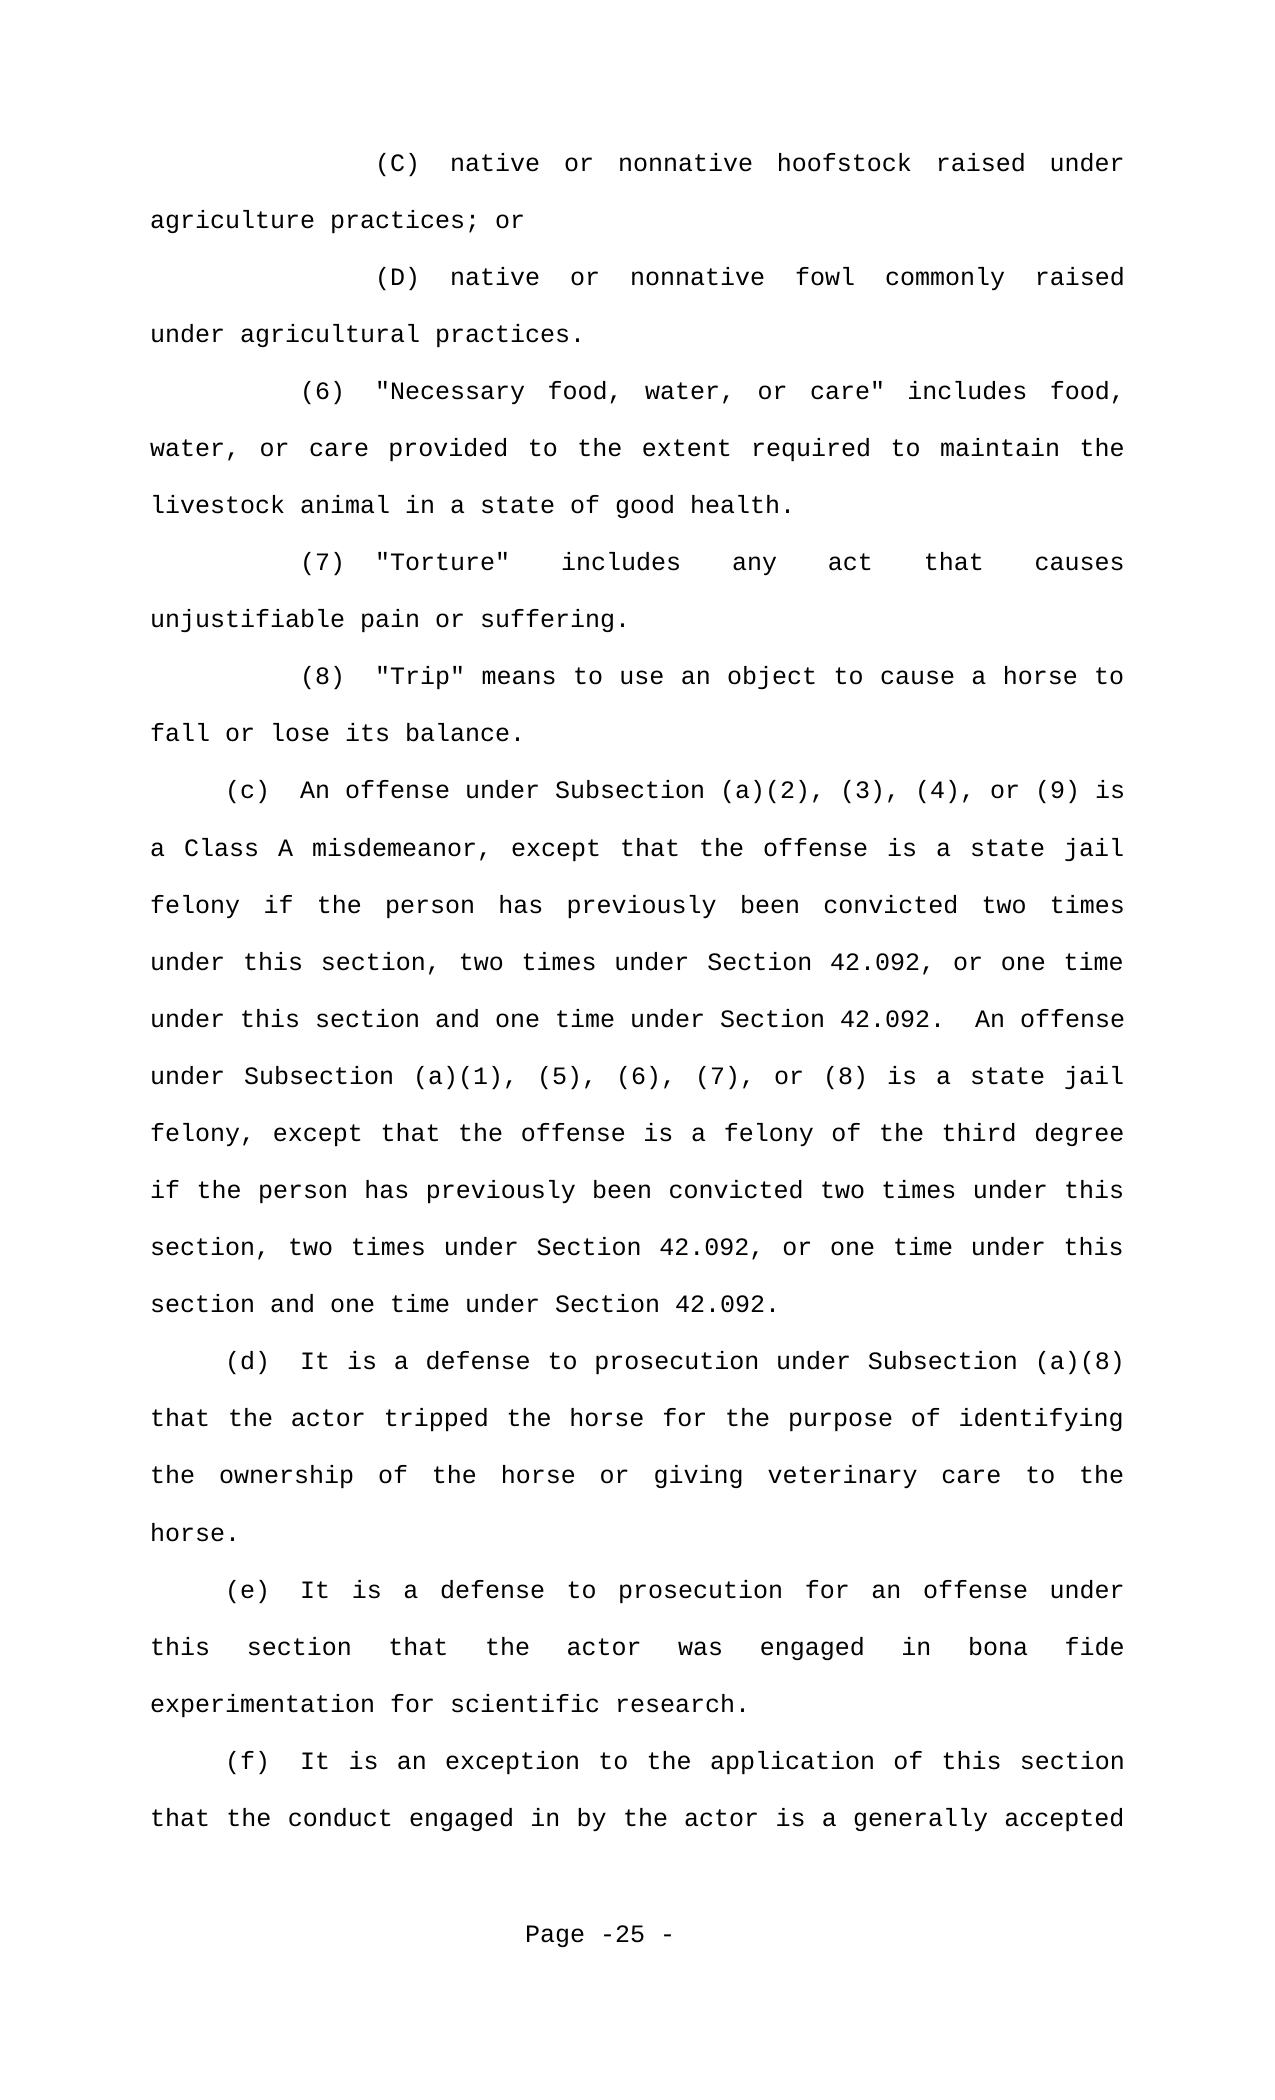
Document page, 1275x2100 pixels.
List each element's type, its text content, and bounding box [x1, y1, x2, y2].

text (6) "Necessary food, water, or care" includes food, water, or care provided to the extent required to maintain the livestock animal in a state of good health. [150, 378, 1125, 521]
text (C) native or nonnative hoofstock raised under agriculture practices; or [150, 150, 1125, 236]
text (7) "Torture" includes any act that causes unjustifiable pain or suffering. [150, 549, 1125, 635]
text (d) It is a defense to prosecution under Subsection (a)(8) that the actor tripped the horse for the purpose of identifying the ownership of the horse or giving veterinary care to the horse. [150, 1349, 1125, 1548]
text (e) It is a defense to prosecution for an offense under this section that the actor was engaged in bona fide experimentation for scientific research. [150, 1577, 1125, 1720]
text (8) "Trip" means to use an object to cause a horse to fall or lose its balance. [150, 664, 1125, 749]
text (c) An offense under Subsection (a)(2), (3), (4), or (9) is a Class A misdemeanor, except that the offense is a state jail felony if the person has previously been convicted two times under this section, two times under Section 42.092, or one time under this section and one time under Section 42.092. An offense under Subsection (a)(1), (5), (6), (7), or (8) is a state jail felony, except that the offense is a felony of the third degree if the person has previously been convicted two times under this section, two times under Section 42.092, or one time under this section and one time under Section 42.092. [150, 778, 1125, 1320]
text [150, 1748, 1125, 1834]
text (D) native or nonnative fowl commonly raised under agricultural practices. [150, 264, 1125, 350]
